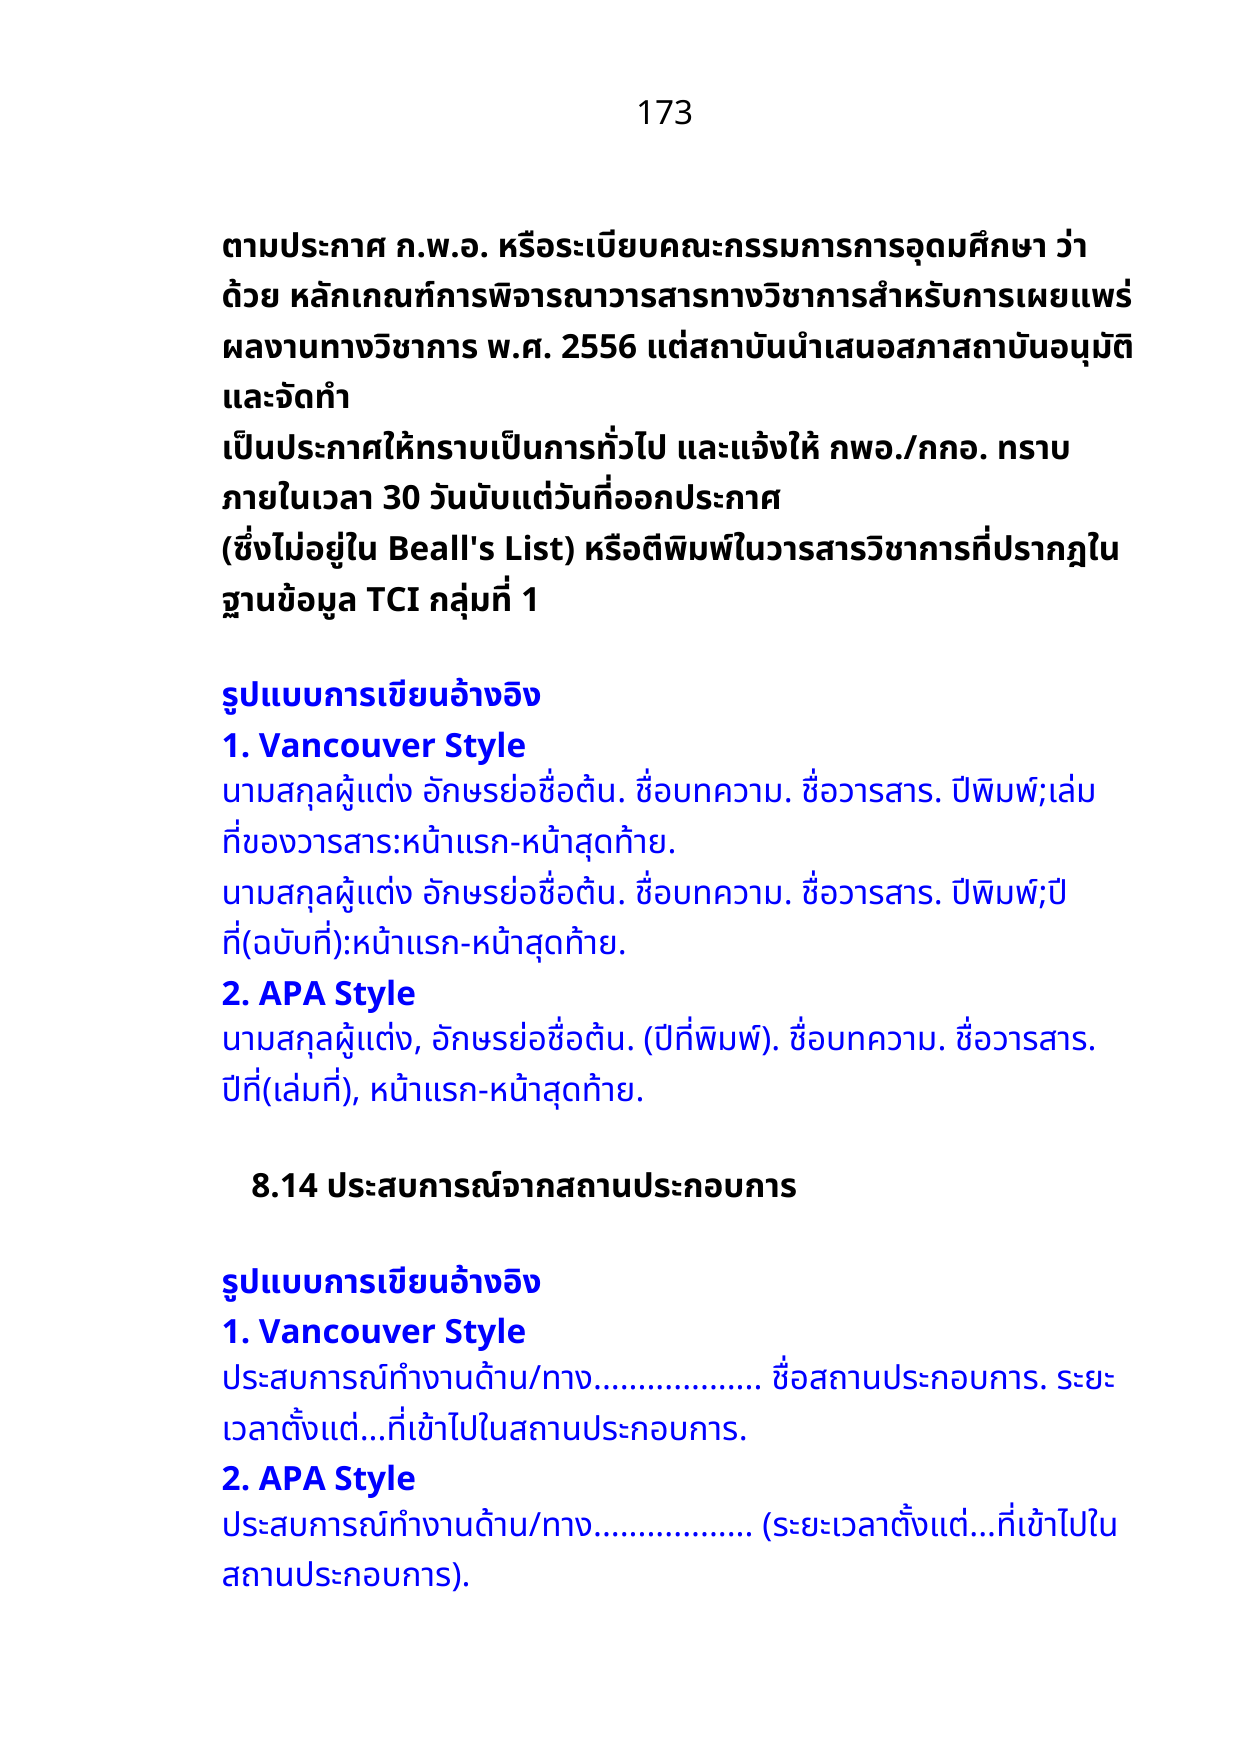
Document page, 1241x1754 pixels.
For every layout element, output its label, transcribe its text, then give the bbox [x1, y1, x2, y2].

text 2. APA Style [221, 970, 1107, 1015]
text รูปแบบการเขียนอ้างอิง [221, 671, 1107, 722]
text ประสบการณ์ทำงานด้าน/ทาง.................. (ระยะเวลาตั้งแต่...ที่เข้าไปในสถานประกอบการ). [221, 1500, 1137, 1602]
text ประสบการณ์ทำงานด้าน/ทาง................... ชื่อสถานประกอบการ. ระยะเวลาตั้งแต่...ที่เข้าไปในสถานประกอบการ. [221, 1354, 1137, 1455]
text 1. Vancouver Style [221, 1308, 1107, 1354]
text นามสกุลผู้แต่ง, อักษรย่อชื่อต้น. (ปีที่พิมพ์). ชื่อบทความ. ชื่อวารสาร. ปีที่(เล่มที่), หน้าแรก-หน้าสุดท้าย. [221, 1015, 1107, 1116]
text 8.14 ประสบการณ์จากสถานประกอบการ [221, 1162, 1137, 1212]
text 2. APA Style [221, 1455, 1107, 1500]
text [221, 221, 1137, 626]
text 1. Vancouver Style [221, 722, 1107, 767]
text นามสกุลผู้แต่ง อักษรย่อชื่อต้น. ชื่อบทความ. ชื่อวารสาร. ปีพิมพ์;เล่มที่ของวารสาร:หน้าแรก-หน้าสุดท้าย. [221, 767, 1107, 868]
text นามสกุลผู้แต่ง อักษรย่อชื่อต้น. ชื่อบทความ. ชื่อวารสาร. ปีพิมพ์;ปีที่(ฉบับที่):หน้าแรก-หน้าสุดท้าย. [221, 868, 1107, 970]
text รูปแบบการเขียนอ้างอิง [221, 1258, 1107, 1308]
